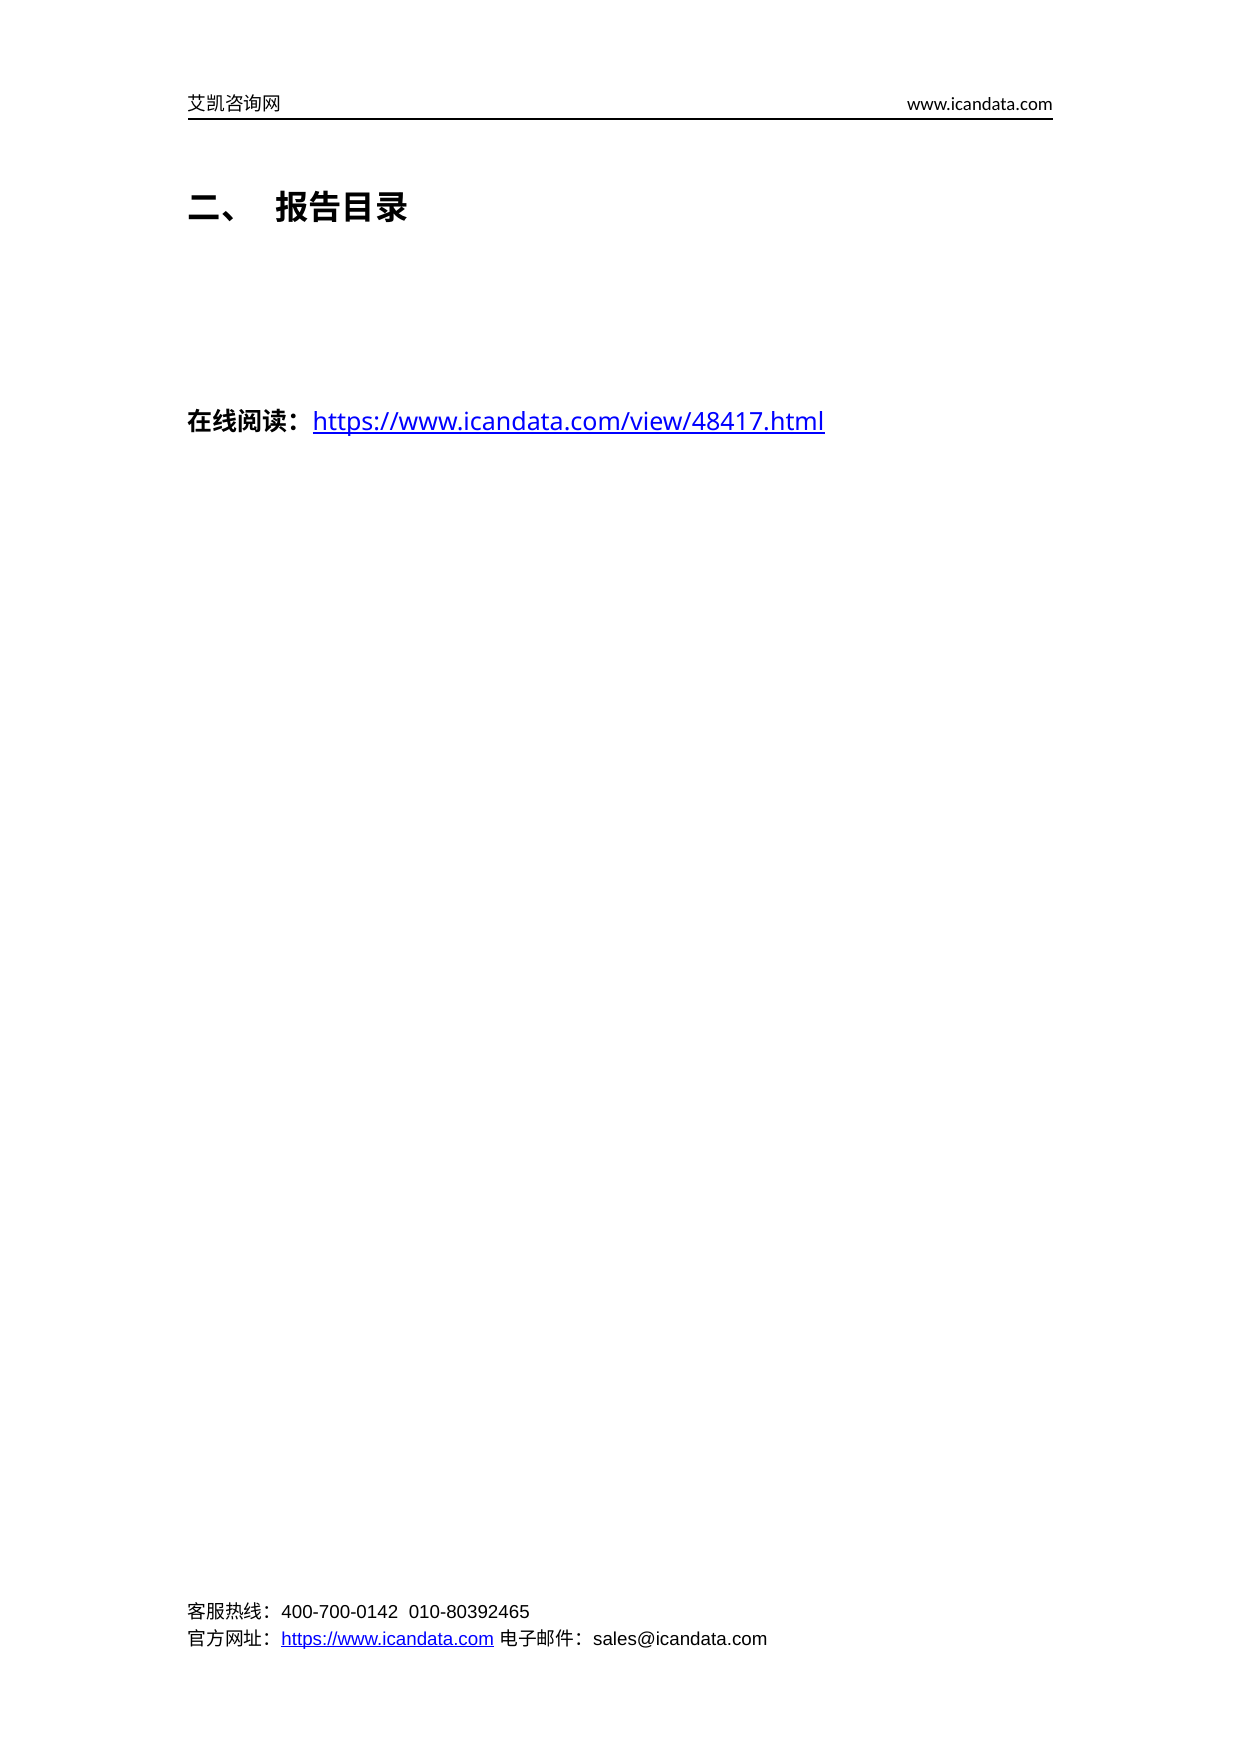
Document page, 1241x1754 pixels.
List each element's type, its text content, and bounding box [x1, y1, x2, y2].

subtitle 报告目录 [187, 172, 1053, 237]
text 在线阅读：https://www.icandata.com/view/48417.html [187, 387, 1053, 452]
